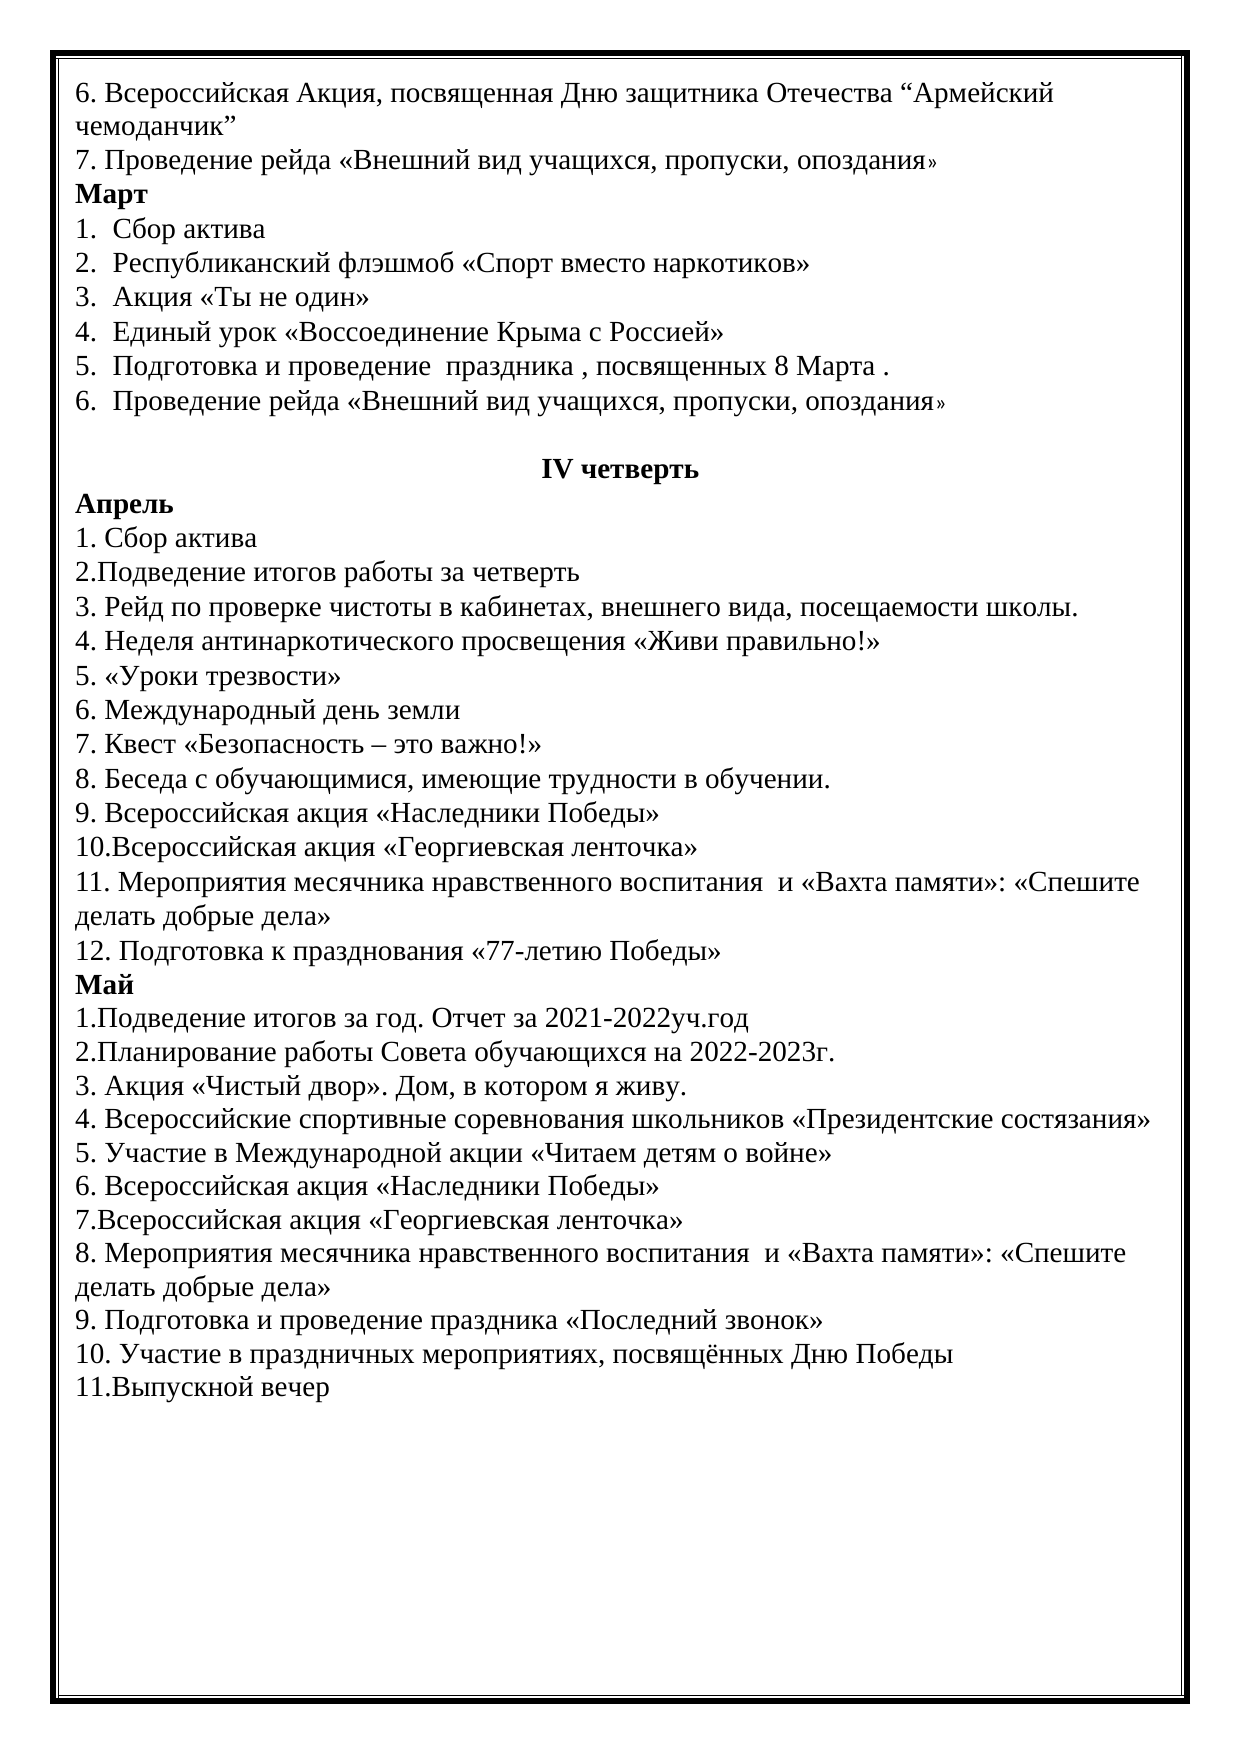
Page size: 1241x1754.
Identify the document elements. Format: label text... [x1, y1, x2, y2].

text 3. Рейд по проверке чистоты в кабинетах, внешнего вида, посещаемости школы. [75, 588, 1165, 622]
text 2.Подведение итогов работы за четверть [75, 554, 1165, 588]
text Апрель [75, 485, 1165, 519]
text 1. Сбор актива [75, 519, 1165, 554]
text 11.Выпускной вечер [75, 1369, 1165, 1403]
text 5. Участие в Международной акции «Читаем детям о войне» [75, 1135, 1165, 1168]
text Март [75, 176, 1165, 210]
text 9. Подготовка и проведение праздника «Последний звонок» [75, 1302, 1165, 1336]
text 10.Всероссийская акция «Георгиевская ленточка» [75, 829, 1165, 863]
text 6. Международный день земли [75, 691, 1165, 726]
list Сбор актива [75, 210, 1165, 244]
text 6. Всероссийская акция «Наследники Победы» [75, 1168, 1165, 1202]
text 7. Проведение рейда «Внешний вид учащихся, пропуски, опоздания» [75, 142, 1165, 176]
text 11. Мероприятия месячника нравственного воспитания и «Вахта памяти»: «Спешите делать добрые дела» [75, 863, 1165, 932]
text 9. Всероссийская акция «Наследники Победы» [75, 794, 1165, 829]
text 10. Участие в праздничных мероприятиях, посвящённых Дню Победы [75, 1336, 1165, 1369]
text 7.Всероссийская акция «Георгиевская ленточка» [75, 1202, 1165, 1235]
text 5. «Уроки трезвости» [75, 657, 1165, 691]
text 4. Неделя антинаркотического просвещения «Живи правильно!» [75, 622, 1165, 657]
text 4. Всероссийские спортивные соревнования школьников «Президентские состязания» [75, 1101, 1165, 1135]
text 8. Мероприятия месячника нравственного воспитания и «Вахта памяти»: «Спешите делать добрые дела» [75, 1235, 1165, 1302]
list Подготовка и проведение праздника , посвященных 8 Марта . [75, 347, 1165, 382]
text 7. Квест «Безопасность – это важно!» [75, 726, 1165, 760]
text IV четверть [75, 451, 1165, 485]
text 12. Подготовка к празднования «77-летию Победы» [75, 932, 1165, 966]
list Проведение рейда «Внешний вид учащихся, пропуски, опоздания» [75, 382, 1165, 416]
text Май [75, 966, 1165, 1001]
list Единый урок «Воссоединение Крыма с Россией» [75, 313, 1165, 347]
text 8. Беседа с обучающимися, имеющие трудности в обучении. [75, 760, 1165, 794]
text 6. Всероссийская Акция, посвященная Дню защитника Отечества “Армейский чемоданчик” [75, 75, 1165, 142]
list Республиканский флэшмоб «Спорт вместо наркотиков» [75, 244, 1165, 279]
list Акция «Ты не один» [75, 279, 1165, 313]
text 3. Акция «Чистый двор». Дом, в котором я живу. [75, 1068, 1165, 1101]
text 2.Планирование работы Совета обучающихся на 2022-2023г. [75, 1034, 1165, 1068]
text 1.Подведение итогов за год. Отчет за 2021-2022уч.год [75, 1001, 1165, 1034]
